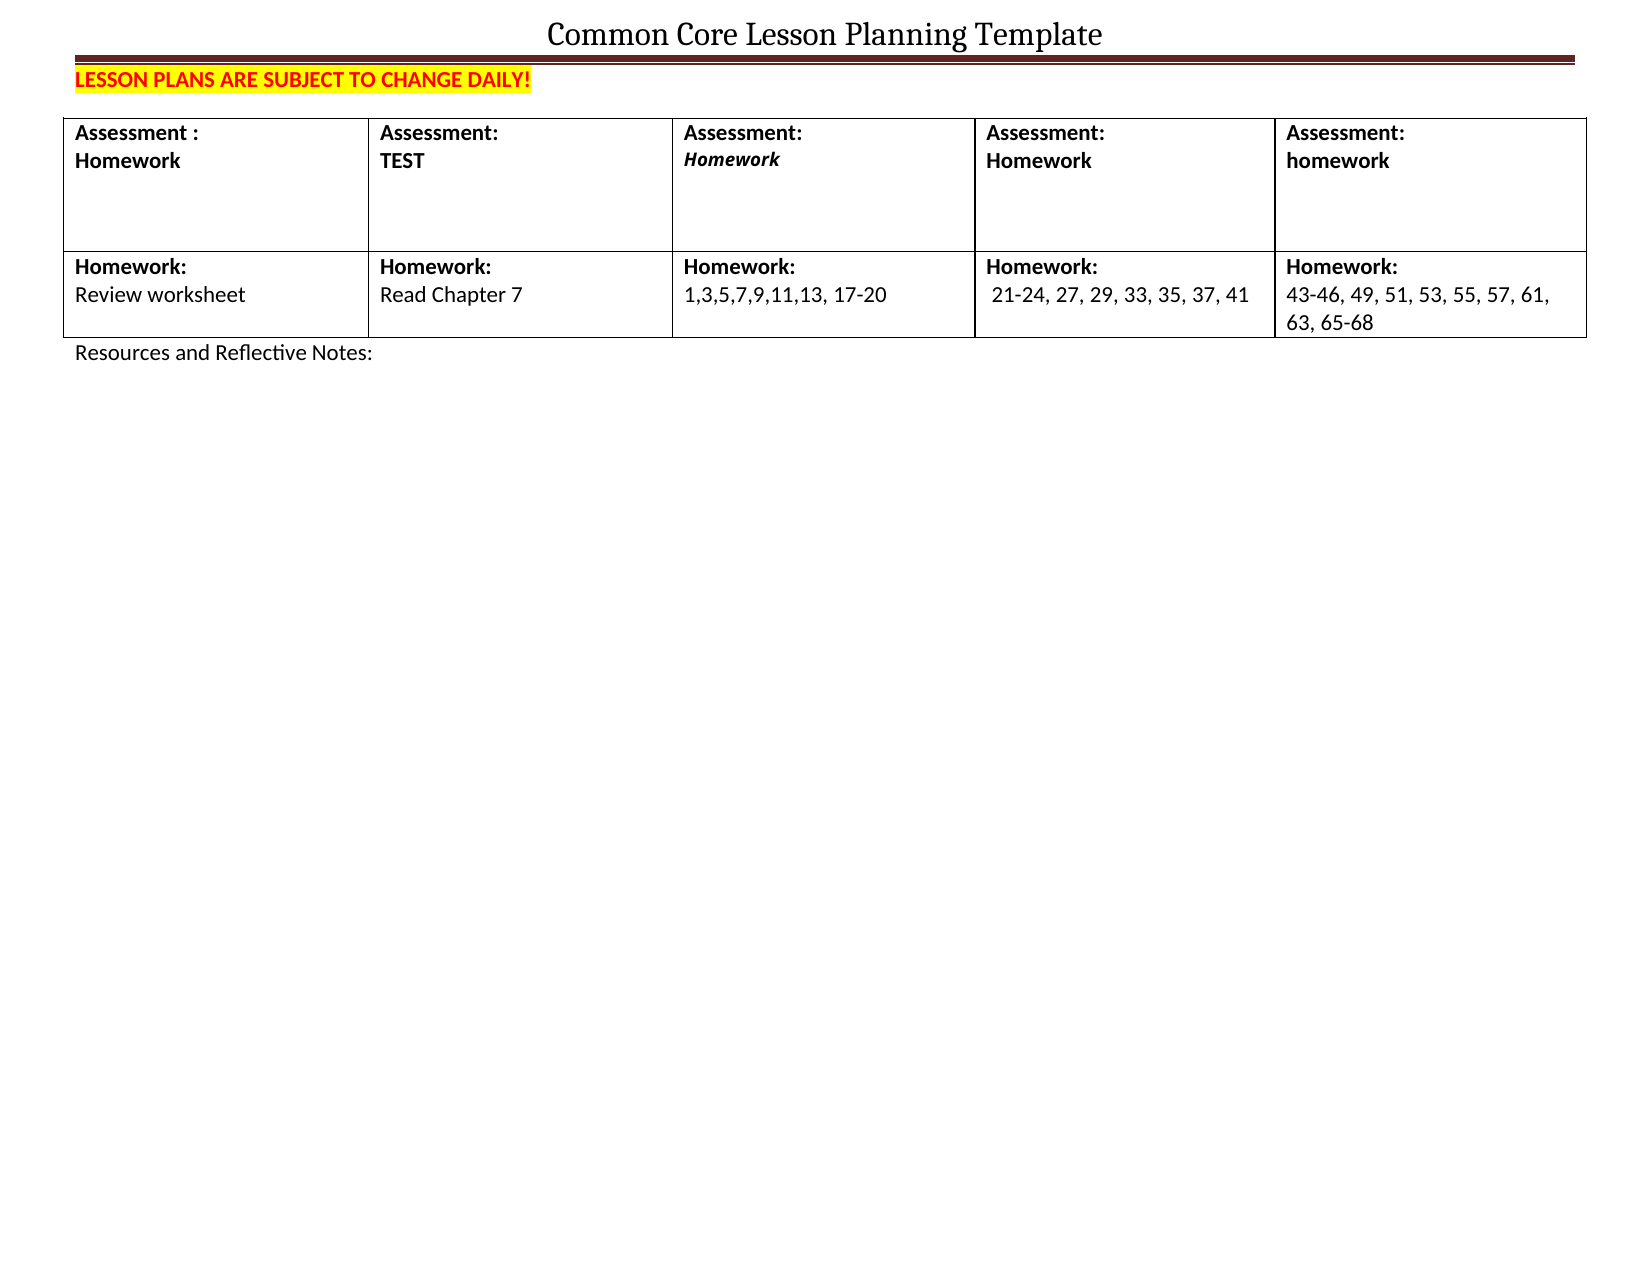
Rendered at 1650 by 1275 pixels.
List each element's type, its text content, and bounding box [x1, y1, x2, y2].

table_cell Homework: Review worksheet [64, 252, 368, 337]
table_cell Homework: 43-46, 49, 51, 53, 55, 57, 61, 63, 65-68 [1276, 252, 1586, 337]
table_cell Homework: 1,3,5,7,9,11,13, 17-20 [673, 252, 974, 337]
text Resources and Reflective Notes: [75, 338, 1575, 366]
table_cell Homework: Read Chapter 7 [369, 252, 672, 337]
table_cell Assessment: TEST [369, 119, 672, 251]
table_cell Homework: 21-24, 27, 29, 33, 35, 37, 41 [976, 252, 1274, 337]
table_cell Assessment: Homework [673, 119, 974, 251]
table_cell Assessment: Homework [976, 119, 1274, 251]
table_cell Assessment : Homework [64, 119, 368, 251]
table_cell Assessment: homework [1276, 119, 1586, 251]
